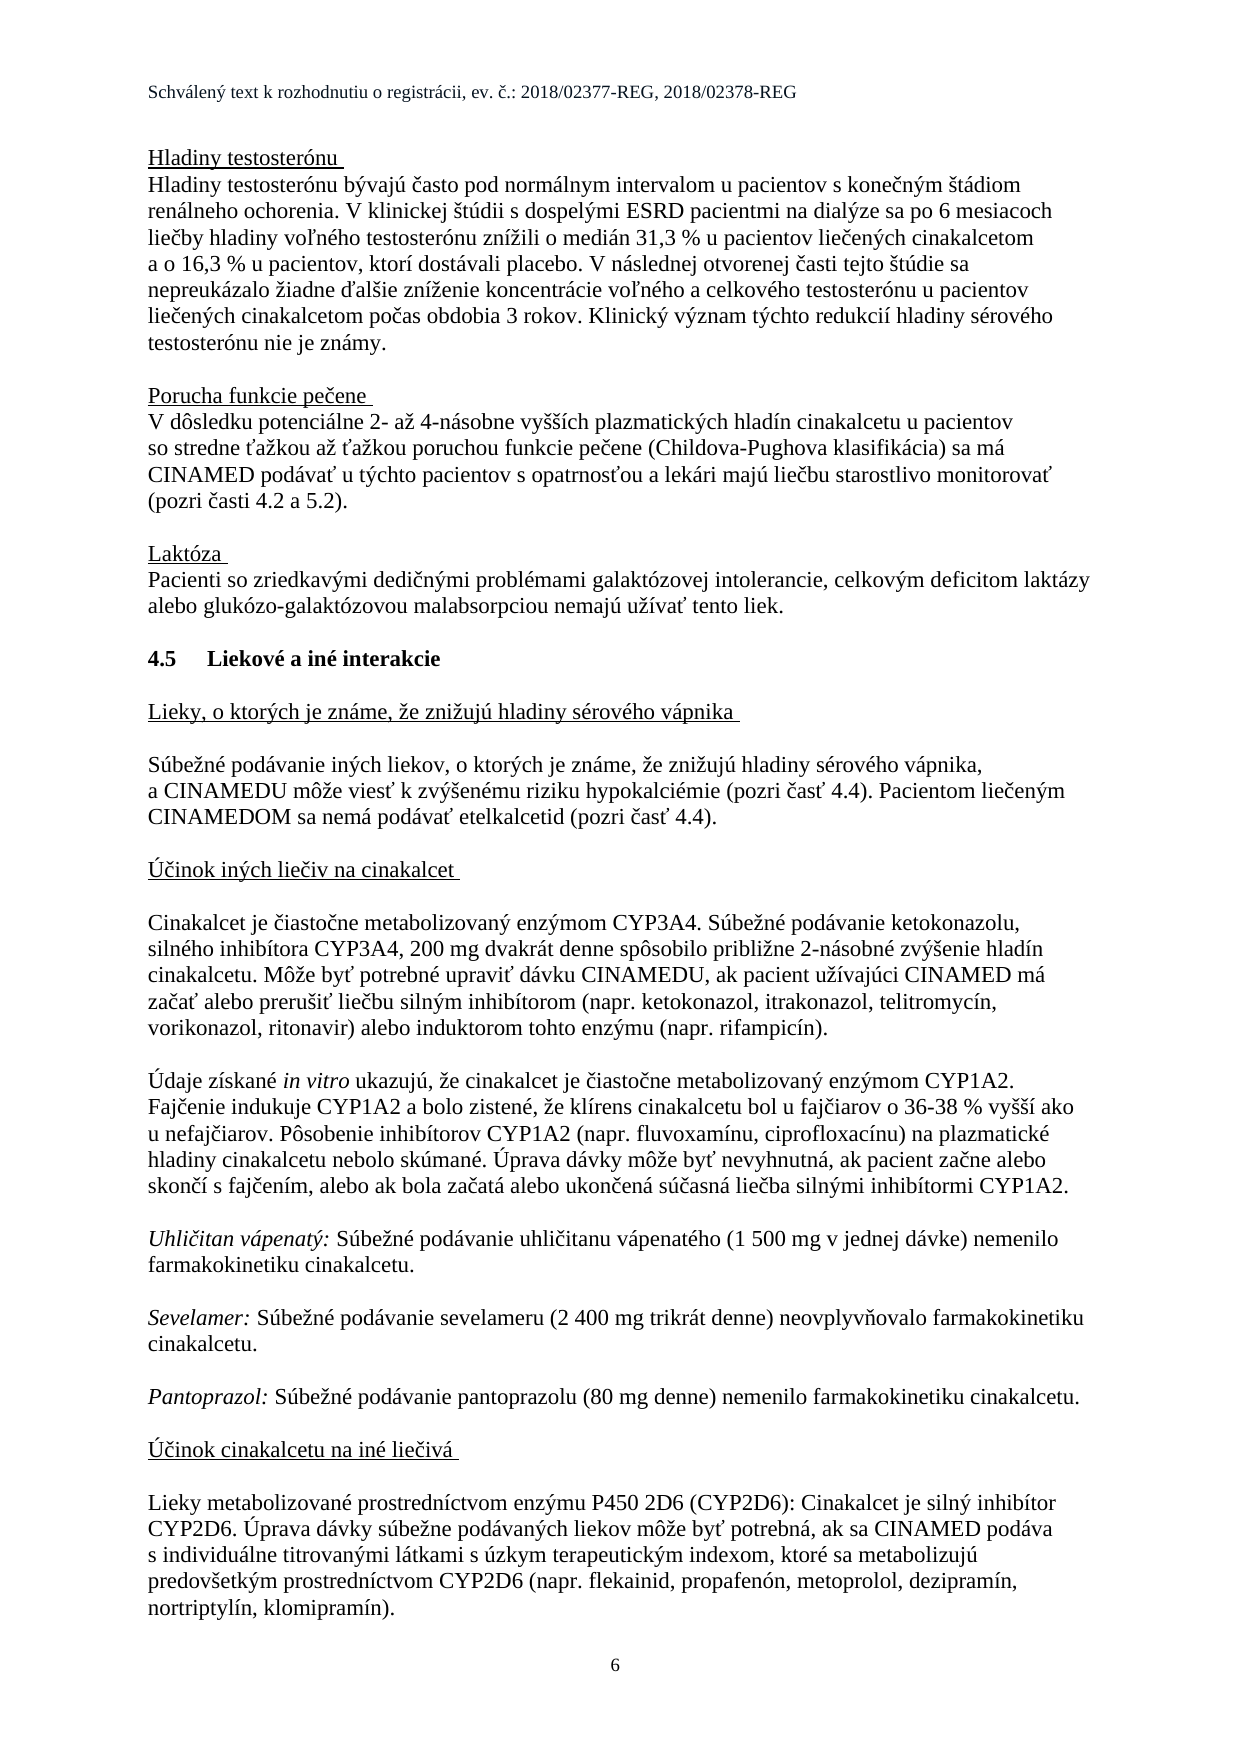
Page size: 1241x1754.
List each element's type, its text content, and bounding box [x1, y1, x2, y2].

text Lieky, o ktorých je známe, že znižujú hladiny sérového vápnika [148, 698, 1092, 724]
text Pantoprazol: Súbežné podávanie pantoprazolu (80 mg denne) nemenilo farmakokinetiku cinakalcetu. [148, 1383, 1092, 1409]
text Hladiny testosterónu bývajú často pod normálnym intervalom u pacientov s konečným štádiom renálneho ochorenia. V klinickej štúdii s dospelými ESRD pacientmi na dialýze sa po 6 mesiacoch liečby hladiny voľného testosterónu znížili o medián 31,3 % u pacientov liečených cinakalcetom a o 16,3 % u pacientov, ktorí dostávali placebo. V následnej otvorenej časti tejto štúdie sa nepreukázalo žiadne ďalšie zníženie koncentrácie voľného a celkového testosterónu u pacientov liečených cinakalcetom počas obdobia 3 rokov. Klinický význam týchto redukcií hladiny sérového testosterónu nie je známy. [148, 171, 1092, 355]
text Pacienti so zriedkavými dedičnými problémami galaktózovej intolerancie, celkovým deficitom laktázy alebo glukózo-galaktózovou malabsorpciou nemajú užívať tento liek. [148, 566, 1092, 619]
text Údaje získané in vitro ukazujú, že cinakalcet je čiastočne metabolizovaný enzýmom CYP1A2. Fajčenie indukuje CYP1A2 a bolo zistené, že klírens cinakalcetu bol u fajčiarov o 36-38 % vyšší ako u nefajčiarov. Pôsobenie inhibítorov CYP1A2 (napr. fluvoxamínu, ciprofloxacínu) na plazmatické hladiny cinakalcetu nebolo skúmané. Úprava dávky môže byť nevyhnutná, ak pacient začne alebo skončí s fajčením, alebo ak bola začatá alebo ukončená súčasná liečba silnými inhibítormi CYP1A2. [148, 1067, 1092, 1199]
text Cinakalcet je čiastočne metabolizovaný enzýmom CYP3A4. Súbežné podávanie ketokonazolu, silného inhibítora CYP3A4, 200 mg dvakrát denne spôsobilo približne 2-násobné zvýšenie hladín cinakalcetu. Môže byť potrebné upraviť dávku CINAMEDU, ak pacient užívajúci CINAMED má začať alebo prerušiť liečbu silným inhibítorom (napr. ketokonazol, itrakonazol, telitromycín, vorikonazol, ritonavir) alebo induktorom tohto enzýmu (napr. rifampicín). [148, 909, 1092, 1041]
text Uhličitan vápenatý: Súbežné podávanie uhličitanu vápenatého (1 500 mg v jednej dávke) nemenilo farmakokinetiku cinakalcetu. [148, 1225, 1092, 1278]
text V dôsledku potenciálne 2- až 4-násobne vyšších plazmatických hladín cinakalcetu u pacientov so stredne ťažkou až ťažkou poruchou funkcie pečene (Childova-Pughova klasifikácia) sa má CINAMED podávať u týchto pacientov s opatrnosťou a lekári majú liečbu starostlivo monitorovať (pozri časti 4.2 a 5.2). [148, 408, 1092, 513]
text 4.5 Liekové a iné interakcie [148, 645, 1092, 672]
text Laktóza [148, 540, 1092, 566]
text Porucha funkcie pečene [148, 382, 1092, 408]
text Lieky metabolizované prostredníctvom enzýmu P450 2D6 (CYP2D6): Cinakalcet je silný inhibítor CYP2D6. Úprava dávky súbežne podávaných liekov môže byť potrebná, ak sa CINAMED podáva s individuálne titrovanými látkami s úzkym terapeutickým indexom, ktoré sa metabolizujú predovšetkým prostredníctvom CYP2D6 (napr. flekainid, propafenón, metoprolol, dezipramín, nortriptylín, klomipramín). [148, 1488, 1092, 1620]
text Hladiny testosterónu [148, 144, 1092, 171]
text Súbežné podávanie iných liekov, o ktorých je známe, že znižujú hladiny sérového vápnika, a CINAMEDU môže viesť k zvýšenému riziku hypokalciémie (pozri časť 4.4). Pacientom liečeným CINAMEDOM sa nemá podávať etelkalcetid (pozri časť 4.4). [148, 751, 1092, 830]
text Sevelamer: Súbežné podávanie sevelameru (2 400 mg trikrát denne) neovplyvňovalo farmakokinetiku cinakalcetu. [148, 1304, 1092, 1357]
text Účinok iných liečiv na cinakalcet [148, 856, 1092, 882]
text Účinok cinakalcetu na iné liečivá [148, 1436, 1092, 1462]
